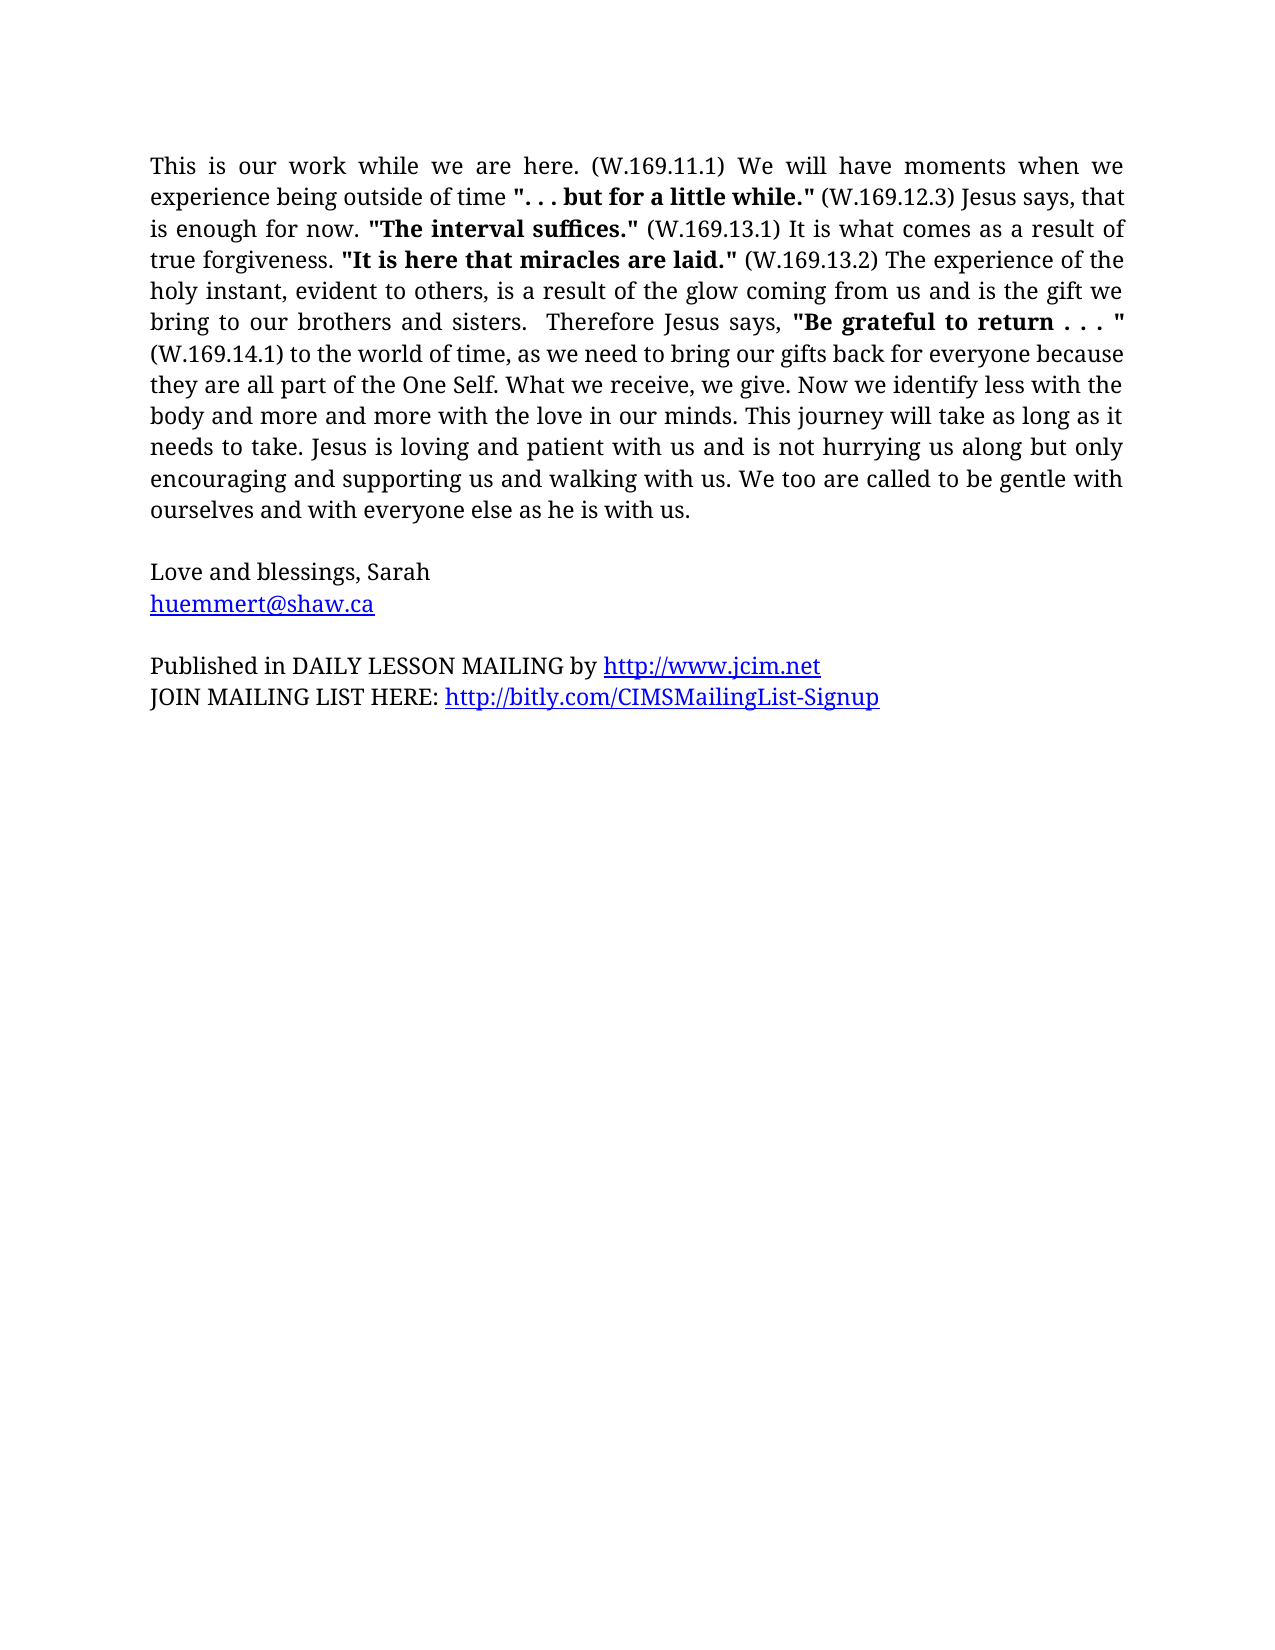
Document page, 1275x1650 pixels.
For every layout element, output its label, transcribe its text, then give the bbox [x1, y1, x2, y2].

text huemmert@shaw.ca [150, 587, 1125, 619]
text JOIN MAILING LIST HERE: http://bitly.com/CIMSMailingList-Signup [150, 681, 1125, 712]
text Published in DAILY LESSON MAILING by http://www.jcim.net [150, 650, 1125, 681]
text Love and blessings, Sarah [150, 556, 1125, 587]
text This is our work while we are here. (W.169.11.1) We will have moments when we experience being outside of time ". . . but for a little while." (W.169.12.3) Jesus says, that is enough for now. "The interval suffices." (W.169.13.1) It is what comes as a result of true forgiveness. "It is here that miracles are laid." (W.169.13.2) The experience of the holy instant, evident to others, is a result of the glow coming from us and is the gift we bring to our brothers and sisters. Therefore Jesus says, "Be grateful to return . . . " (W.169.14.1) to the world of time, as we need to bring our gifts back for everyone because they are all part of the One Self. What we receive, we give. Now we identify less with the body and more and more with the love in our minds. This journey will take as long as it needs to take. Jesus is loving and patient with us and is not hurrying us along but only encouraging and supporting us and walking with us. We too are called to be gentle with ourselves and with everyone else as he is with us. [150, 150, 1125, 525]
